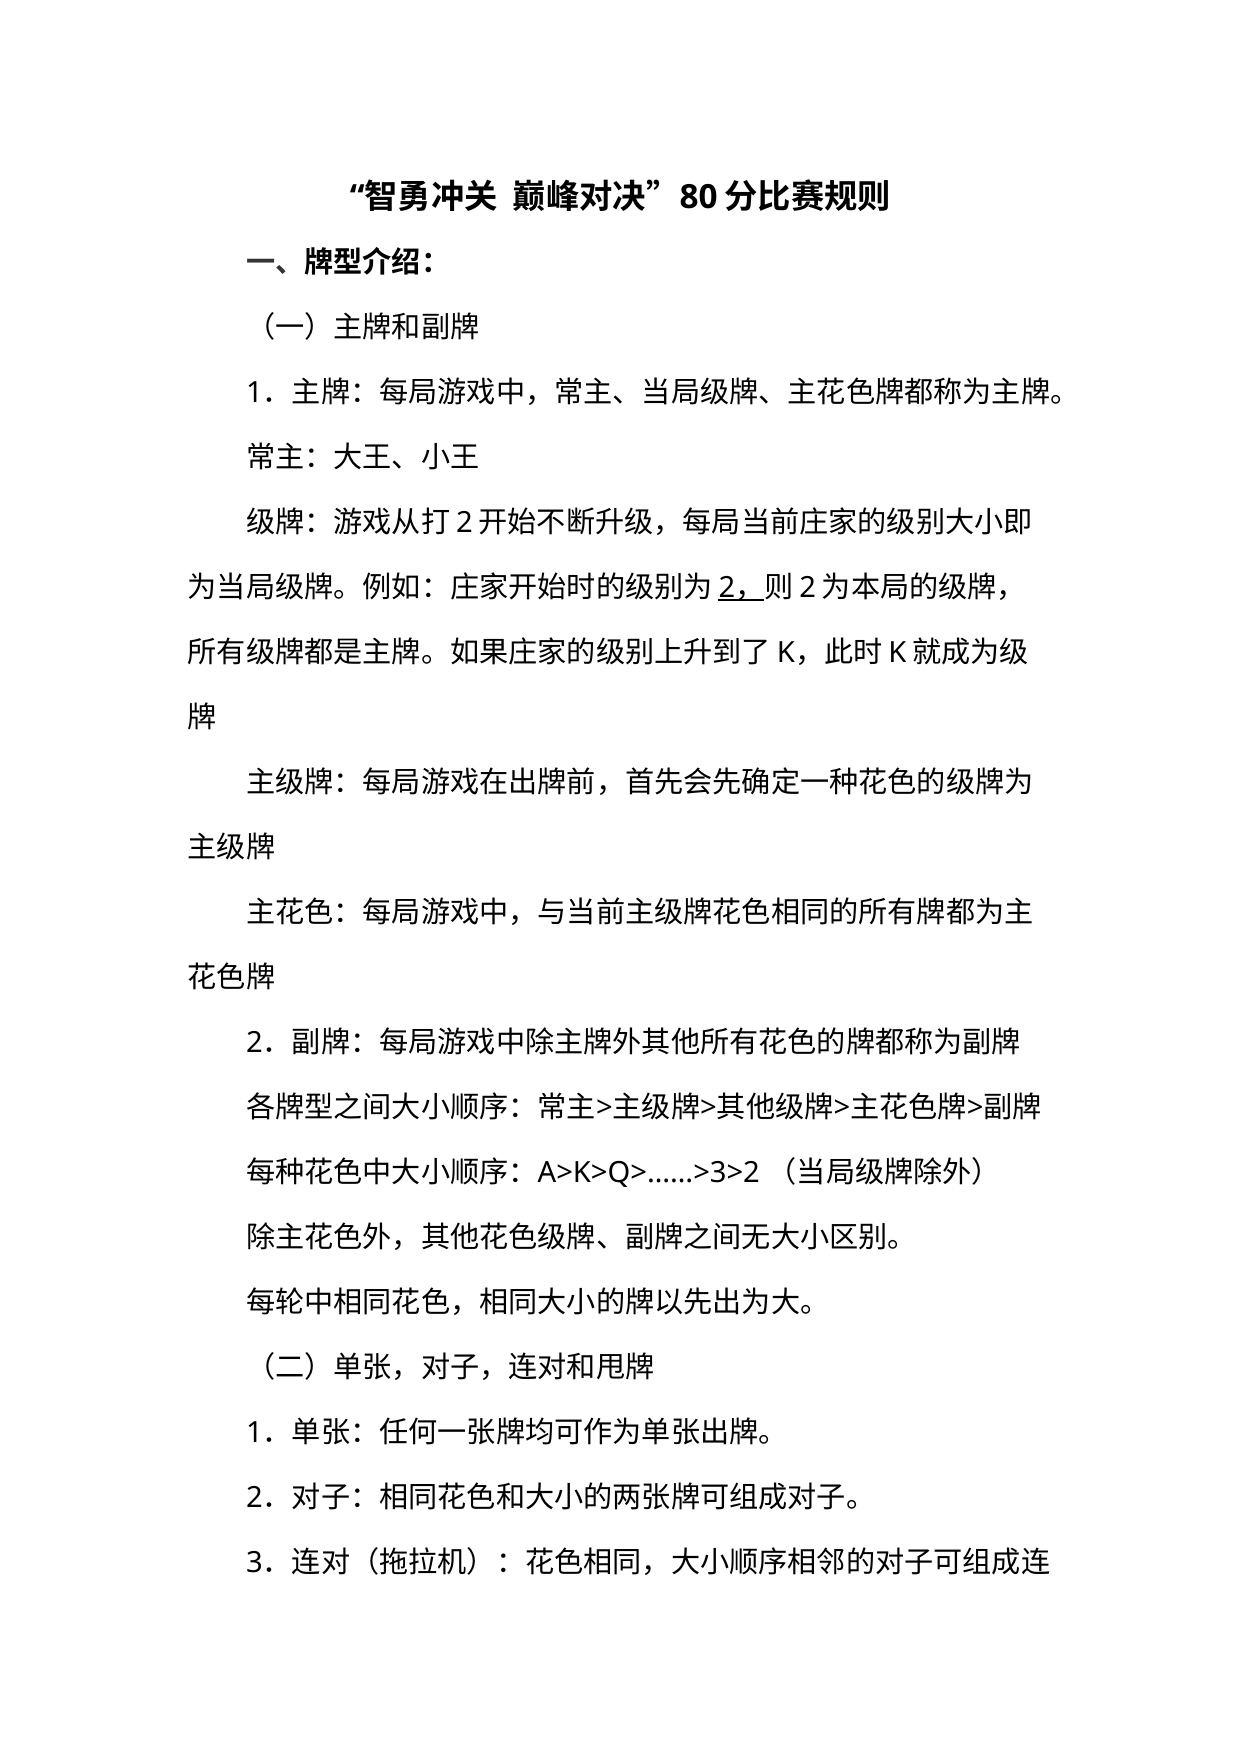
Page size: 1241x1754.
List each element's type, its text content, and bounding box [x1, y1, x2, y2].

text 常主：大王、小王 [187, 422, 1053, 487]
text 1．单张：任何一张牌均可作为单张出牌。 [187, 1397, 1053, 1462]
text 主级牌：每局游戏在出牌前，首先会先确定一种花色的级牌为主级牌 [187, 747, 1053, 877]
text 每种花色中大小顺序：A>K>Q>……>3>2 （当局级牌除外） [187, 1137, 1053, 1202]
text “智勇冲关 巅峰对决”80分比赛规则 [187, 162, 1053, 227]
text 各牌型之间大小顺序：常主>主级牌>其他级牌>主花色牌>副牌 [187, 1072, 1053, 1137]
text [187, 1527, 1053, 1592]
text 1．主牌：每局游戏中，常主、当局级牌、主花色牌都称为主牌。 [187, 357, 1053, 422]
text 2．对子：相同花色和大小的两张牌可组成对子。 [187, 1462, 1053, 1527]
text （二）单张，对子，连对和甩牌 [187, 1332, 1053, 1397]
text 2．副牌：每局游戏中除主牌外其他所有花色的牌都称为副牌 [187, 1007, 1053, 1072]
text （一）主牌和副牌 [187, 292, 1053, 357]
text 除主花色外，其他花色级牌、副牌之间无大小区别。 [187, 1202, 1053, 1267]
text 每轮中相同花色，相同大小的牌以先出为大。 [187, 1267, 1053, 1332]
text 级牌：游戏从打2开始不断升级，每局当前庄家的级别大小即为当局级牌。例如：庄家开始时的级别为2，则2为本局的级牌，所有级牌都是主牌。如果庄家的级别上升到了K，此时K就成为级牌 [187, 487, 1053, 747]
text 一、牌型介绍： [187, 227, 1053, 292]
text 主花色：每局游戏中，与当前主级牌花色相同的所有牌都为主花色牌 [187, 877, 1053, 1007]
